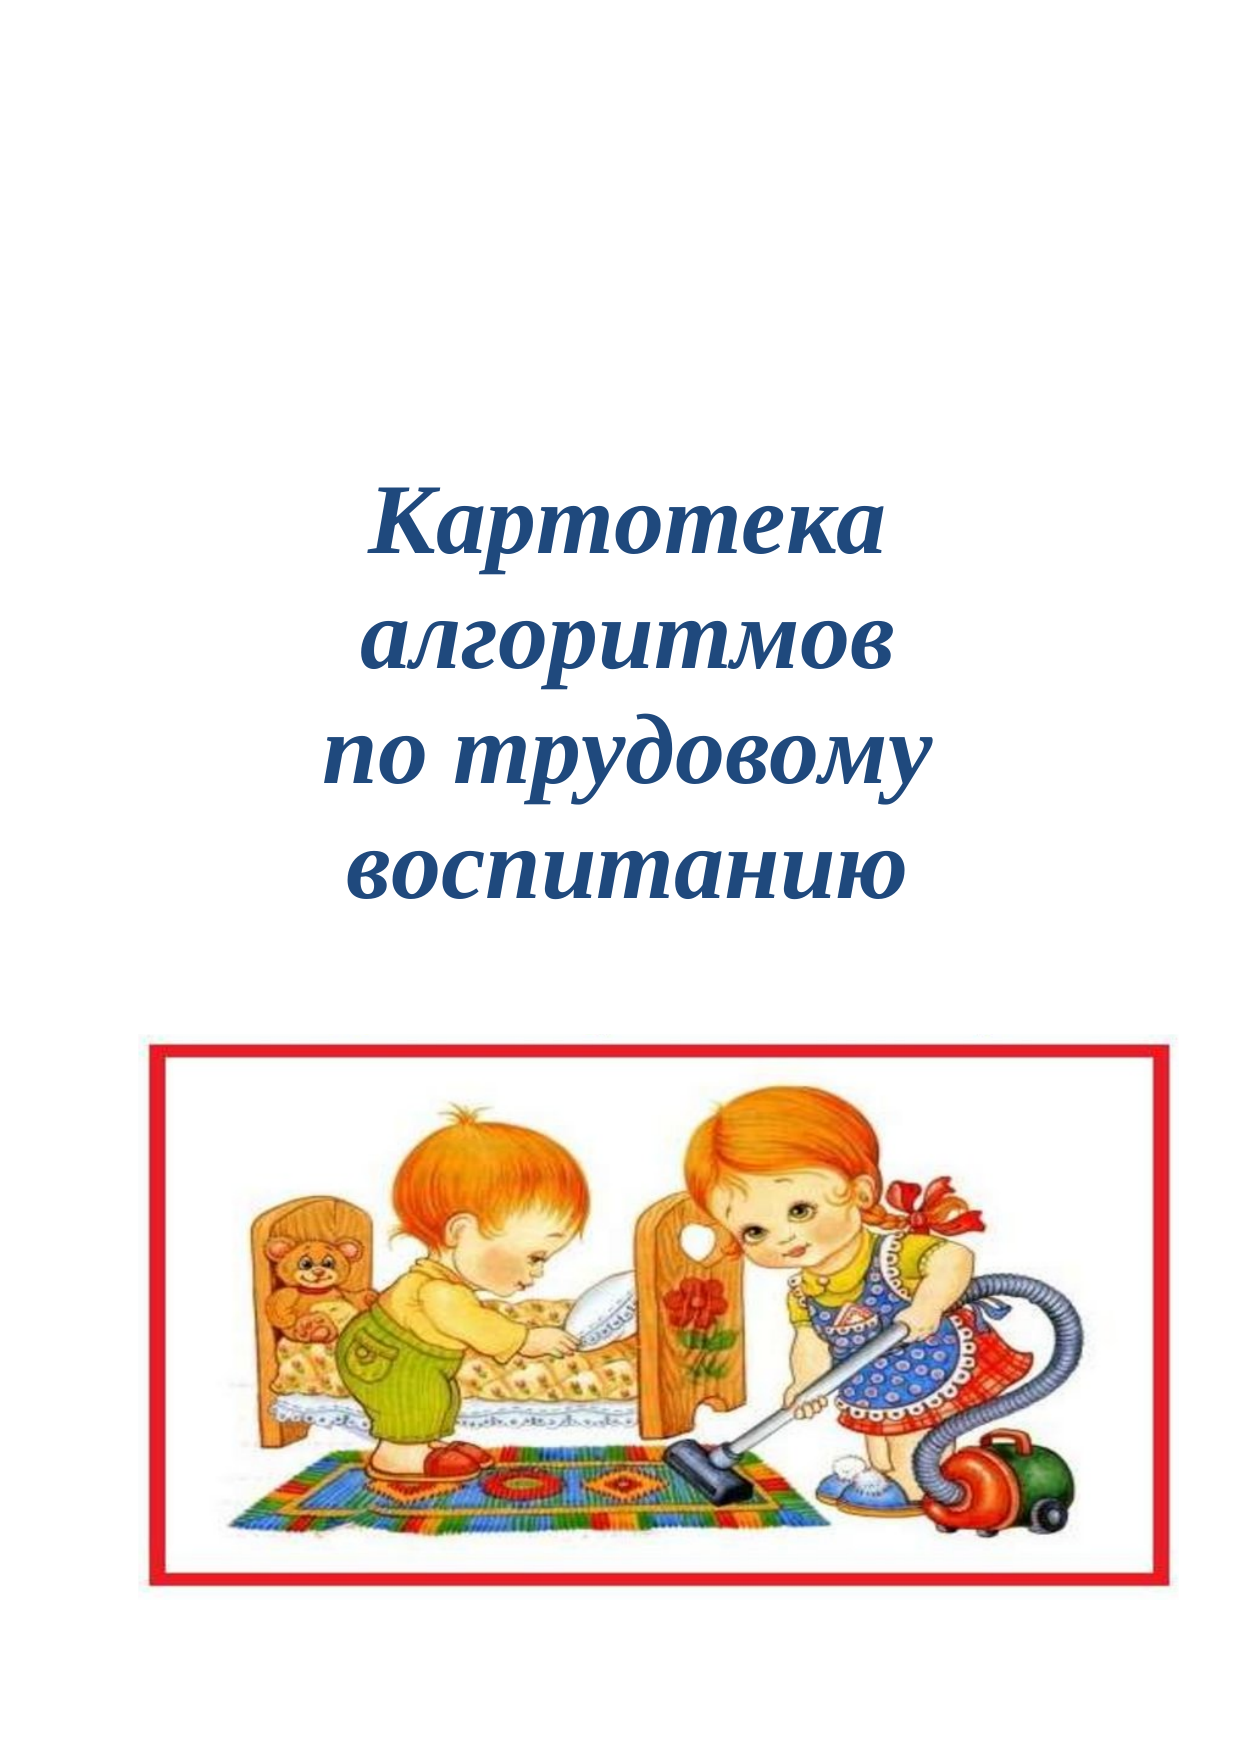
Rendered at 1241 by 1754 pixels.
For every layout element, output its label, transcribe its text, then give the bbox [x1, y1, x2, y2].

text по трудовому воспитанию [44, 690, 1211, 920]
text Картотека [44, 460, 1211, 575]
picture [138, 1034, 1179, 1600]
text алгоритмов [44, 575, 1211, 690]
